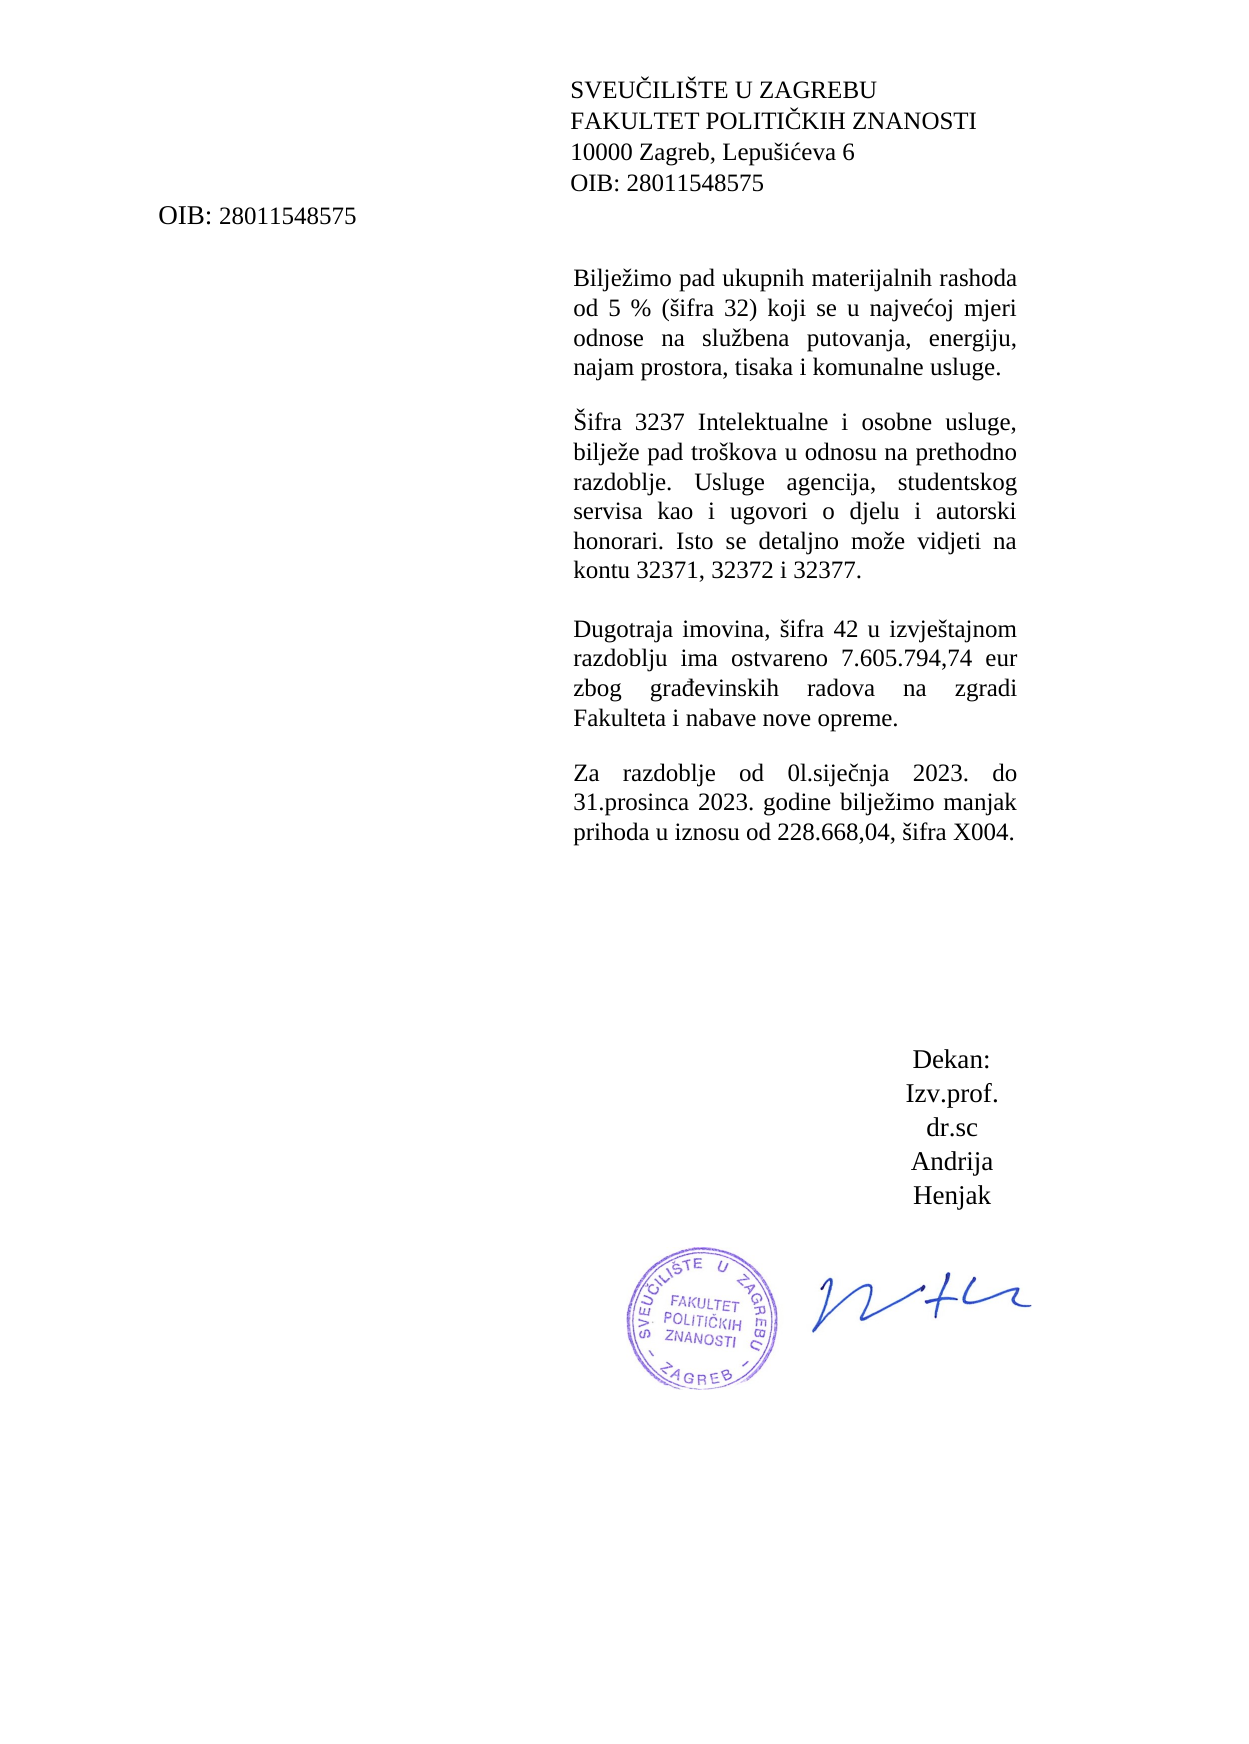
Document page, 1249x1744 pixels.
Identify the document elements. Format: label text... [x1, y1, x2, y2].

text Šifra 3237 Intelektualne i osobne usluge, bilježe pad troškova u odnosu na prethodno razdoblje. Usluge agencija, studentskog servisa kao i ugovori o djelu i autorski honorari. Isto se detaljno može vidjeti na kontu 32371, 32372 i 32377. [573, 407, 1017, 584]
picture [626, 1247, 1032, 1390]
text Dekan: Izv.prof. dr.sc Andrija Henjak [893, 1043, 1009, 1211]
text Bilježimo pad ukupnih materijalnih rashoda od 5 % (šifra 32) koji se u najvećoj mjeri odnose na službena putovanja, energiju, najam prostora, tisaka i komunalne usluge. [573, 263, 1017, 381]
text Za razdoblje od 0l.siječnja 2023. do 31.prosinca 2023. godine bilježimo manjak prihoda u iznosu od 228.668,04, šifra X004. [573, 758, 1017, 846]
text Dugotraja imovina, šifra 42 u izvještajnom razdoblju ima ostvareno 7.605.794,74 eur zbog građevinskih radova na zgradi Fakulteta i nabave nove opreme. [573, 614, 1017, 731]
